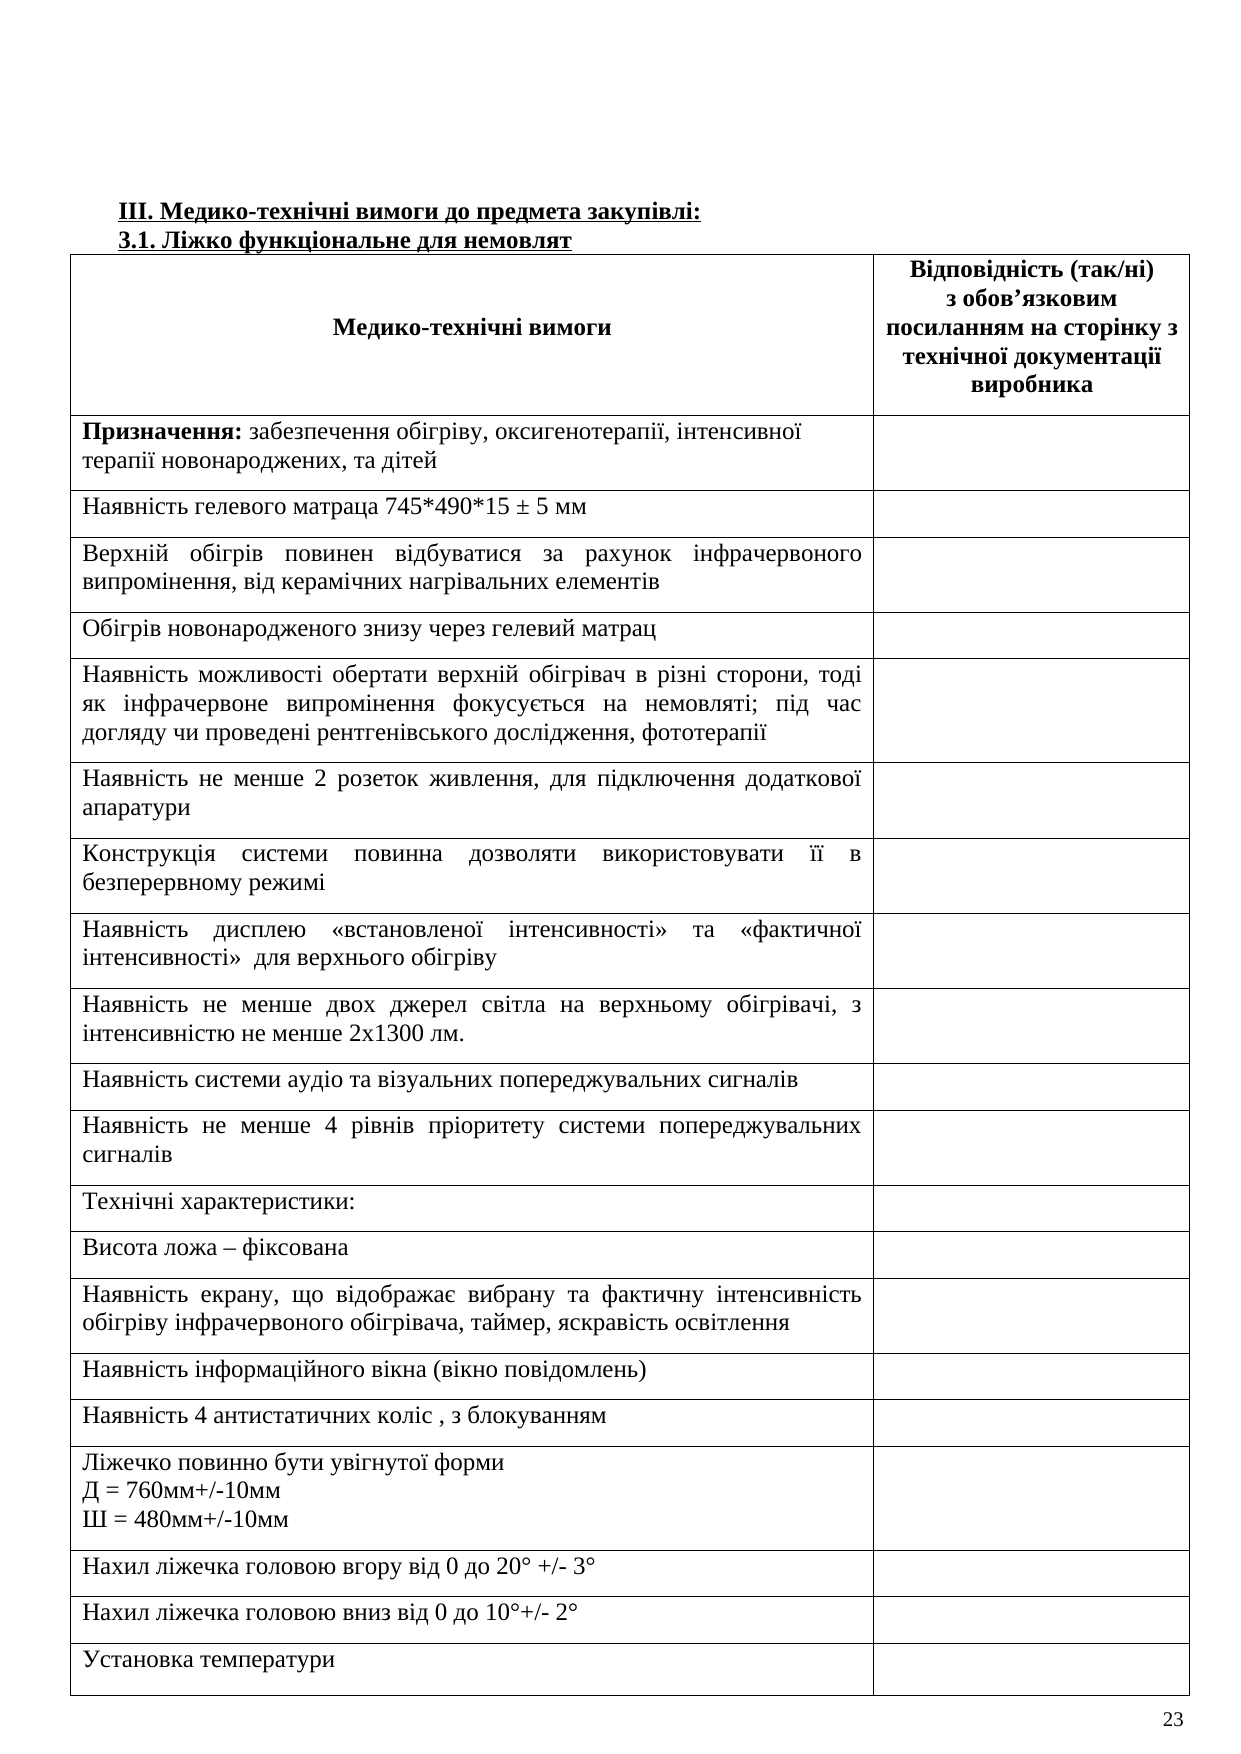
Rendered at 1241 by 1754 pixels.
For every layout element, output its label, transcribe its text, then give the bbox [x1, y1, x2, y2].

table_cell [874, 1186, 1189, 1231]
table_cell Наявність екрану, що відображає вибрану та фактичну інтенсивність обігріву інфрачервоного обігрівача, таймер, яскравість освітлення [71, 1279, 873, 1353]
table_cell Конструкція системи повинна дозволяти використовувати її в безперервному режимі [71, 839, 873, 913]
table_cell Наявність дисплею «встановленої інтенсивності» та «фактичної інтенсивності» для верхнього обігріву [71, 914, 873, 988]
table_cell Наявність 4 антистатичних коліс , з блокуванням [71, 1400, 873, 1446]
text ІІІ. Медико-технічні вимоги до предмета закупівлі: [59, 196, 1181, 225]
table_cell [71, 1644, 873, 1695]
table_cell [874, 416, 1189, 490]
table_cell Наявність не менше 2 розеток живлення, для підключення додаткової апаратури [71, 763, 873, 837]
table_cell Технічні характеристики: [71, 1186, 873, 1231]
table_cell [874, 1064, 1189, 1109]
table_cell Призначення: забезпечення обігріву, оксигенотерапії, інтенсивної терапії новонароджених, та дітей [71, 416, 873, 490]
table_cell Наявність не менше 4 рівнів пріоритету системи попереджувальних сигналів [71, 1111, 873, 1185]
table_cell [874, 1279, 1189, 1353]
table_cell [874, 1111, 1189, 1185]
table_cell [874, 1644, 1189, 1695]
table_cell Висота ложа – фіксована [71, 1232, 873, 1278]
table_cell [874, 613, 1189, 658]
table_cell [874, 839, 1189, 913]
table_cell Наявність системи аудіо та візуальних попереджувальних сигналів [71, 1064, 873, 1109]
table_cell Верхній обігрів повинен відбуватися за рахунок інфрачервоного випромінення, від керамічних нагрівальних елементів [71, 538, 873, 612]
table_cell [874, 538, 1189, 612]
text 3.1. Ліжко функціональне для немовлят [59, 225, 1181, 253]
table_cell [874, 491, 1189, 537]
table_cell [874, 763, 1189, 837]
table_cell Ліжечко повинно бути увігнутої форми Д = 760мм+/-10мм Ш = 480мм+/-10мм [71, 1447, 873, 1550]
table_cell [874, 914, 1189, 988]
table_cell [874, 1354, 1189, 1399]
table_cell Нахил ліжечка головою вниз від 0 до 10°+/- 2° [71, 1597, 873, 1643]
table_cell Наявність можливості обертати верхній обігрівач в різні сторони, тоді як інфрачервоне випромінення фокусується на немовляті; під час догляду чи проведені рентгенівського дослідження, фототерапії [71, 659, 873, 762]
table_cell Наявність інформаційного вікна (вікно повідомлень) [71, 1354, 873, 1399]
table_header Відповідність (так/ні) з обов’язковим посиланням на сторінку з технічної документації виробника [874, 255, 1189, 415]
table_cell [874, 1551, 1189, 1596]
table_cell Наявність гелевого матраца 745*490*15 ± [71, 491, 873, 537]
table_cell [874, 1597, 1189, 1643]
table_cell Обігрів новонародженого знизу через гелевий матрац [71, 613, 873, 658]
table_cell Наявність не менше двох джерел світла на верхньому обігрівачі, з інтенсивністю не менше 2х1300 лм. [71, 989, 873, 1063]
table_cell [874, 1447, 1189, 1550]
table_header Медико-технічні вимоги [71, 255, 873, 415]
table_cell [874, 659, 1189, 762]
table_cell [874, 1400, 1189, 1446]
table_cell Нахил ліжечка головою вгору від 0 до 20° +/- 3° [71, 1551, 873, 1596]
table_cell [874, 989, 1189, 1063]
table_cell [874, 1232, 1189, 1278]
